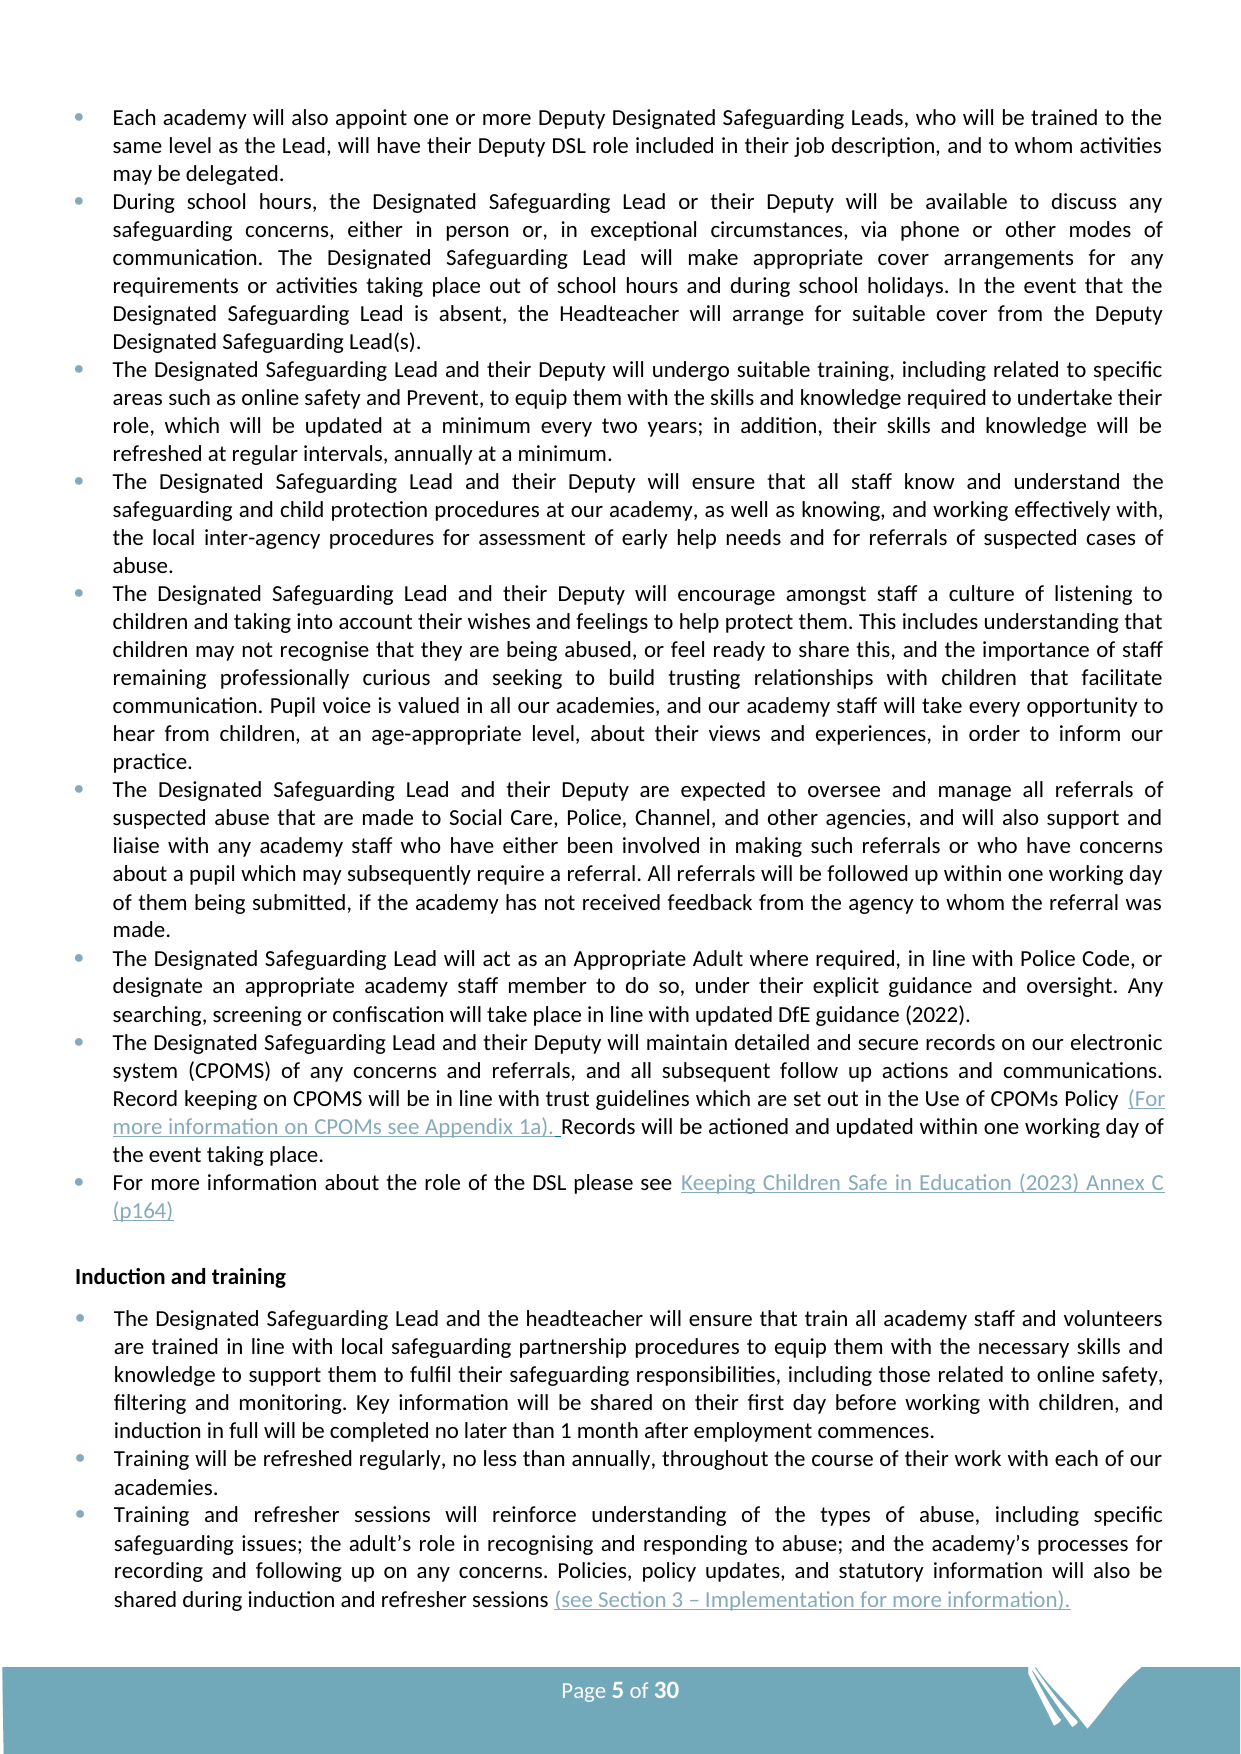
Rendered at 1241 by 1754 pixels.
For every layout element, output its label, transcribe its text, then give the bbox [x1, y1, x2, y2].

list The Designated Safeguarding Lead and their Deputy will ensure that all staff know and understand the safeguarding and child protection procedures at our academy, as well as knowing, and working effectively with, the local inter-agency procedures for assessment of early help needs and for referrals of suspected cases of abuse. [75, 467, 1165, 579]
list Training and refresher sessions will reinforce understanding of the types of abuse, including specific safeguarding issues; the adult’s role in recognising and responding to abuse; and the academy’s processes for recording and following up on any concerns. Policies, policy updates, and statutory information will also be shared during induction and refresher sessions (see Section 3 – Implementation for more information). [76, 1501, 1165, 1613]
list Training will be refreshed regularly, no less than annually, throughout the course of their work with each of our academies. [76, 1444, 1165, 1501]
list The Designated Safeguarding Lead and the headteacher will ensure that train all academy staff and volunteers are trained in line with local safeguarding partnership procedures to equip them with the necessary skills and knowledge to support them to fulfil their safeguarding responsibilities, including those related to online safety, filtering and monitoring. Key information will be shared on their first day before working with children, and induction in full will be completed no later than 1 month after employment commences. [76, 1304, 1165, 1444]
subtitle Induction and training [75, 1262, 1165, 1290]
list The Designated Safeguarding Lead will act as an Appropriate Adult where required, in line with Police Code, or designate an appropriate academy staff member to do so, under their explicit guidance and oversight. Any searching, screening or confiscation will take place in line with updated DfE guidance (2022). [75, 944, 1165, 1028]
list During school hours, the Designated Safeguarding Lead or their Deputy will be available to discuss any safeguarding concerns, either in person or, in exceptional circumstances, via phone or other modes of communication. The Designated Safeguarding Lead will make appropriate cover arrangements for any requirements or activities taking place out of school hours and during school holidays. In the event that the Designated Safeguarding Lead is absent, the Headteacher will arrange for suitable cover from the Deputy Designated Safeguarding Lead(s). [75, 187, 1165, 355]
list The Designated Safeguarding Lead and their Deputy are expected to oversee and manage all referrals of suspected abuse that are made to Social Care, Police, Channel, and other agencies, and will also support and liaise with any academy staff who have either been involved in making such referrals or who have concerns about a pupil which may subsequently require a referral. All referrals will be followed up within one working day of them being submitted, if the academy has not received feedback from the agency to whom the referral was made. [75, 776, 1165, 944]
list The Designated Safeguarding Lead and their Deputy will encourage amongst staff a culture of listening to children and taking into account their wishes and feelings to help protect them. This includes understanding that children may not recognise that they are being abused, or feel ready to share this, and the importance of staff remaining professionally curious and seeking to build trusting relationships with children that facilitate communication. Pupil voice is valued in all our academies, and our academy staff will take every opportunity to hear from children, at an age-appropriate level, about their views and experiences, in order to inform our practice. [75, 579, 1165, 776]
list The Designated Safeguarding Lead and their Deputy will maintain detailed and secure records on our electronic system (CPOMS) of any concerns and referrals, and all subsequent follow up actions and communications. Record keeping on CPOMS will be in line with trust guidelines which are set out in the Use of CPOMs Policy (For more information on CPOMs see Appendix 1a). Records will be actioned and updated within one working day of the event taking place. [75, 1028, 1165, 1168]
list Each academy will also appoint one or more Deputy Designated Safeguarding Leads, who will be trained to the same level as the Lead, will have their Deputy DSL role included in their job description, and to whom activities may be delegated. [75, 103, 1165, 187]
list The Designated Safeguarding Lead and their Deputy will undergo suitable training, including related to specific areas such as online safety and Prevent, to equip them with the skills and knowledge required to undertake their role, which will be updated at a minimum every two years; in addition, their skills and knowledge will be refreshed at regular intervals, annually at a minimum. [75, 355, 1165, 467]
list For more information about the role of the DSL please see Keeping Children Safe in Education (2023) Annex C (p164) [75, 1168, 1165, 1224]
picture [2, 1667, 1241, 1754]
